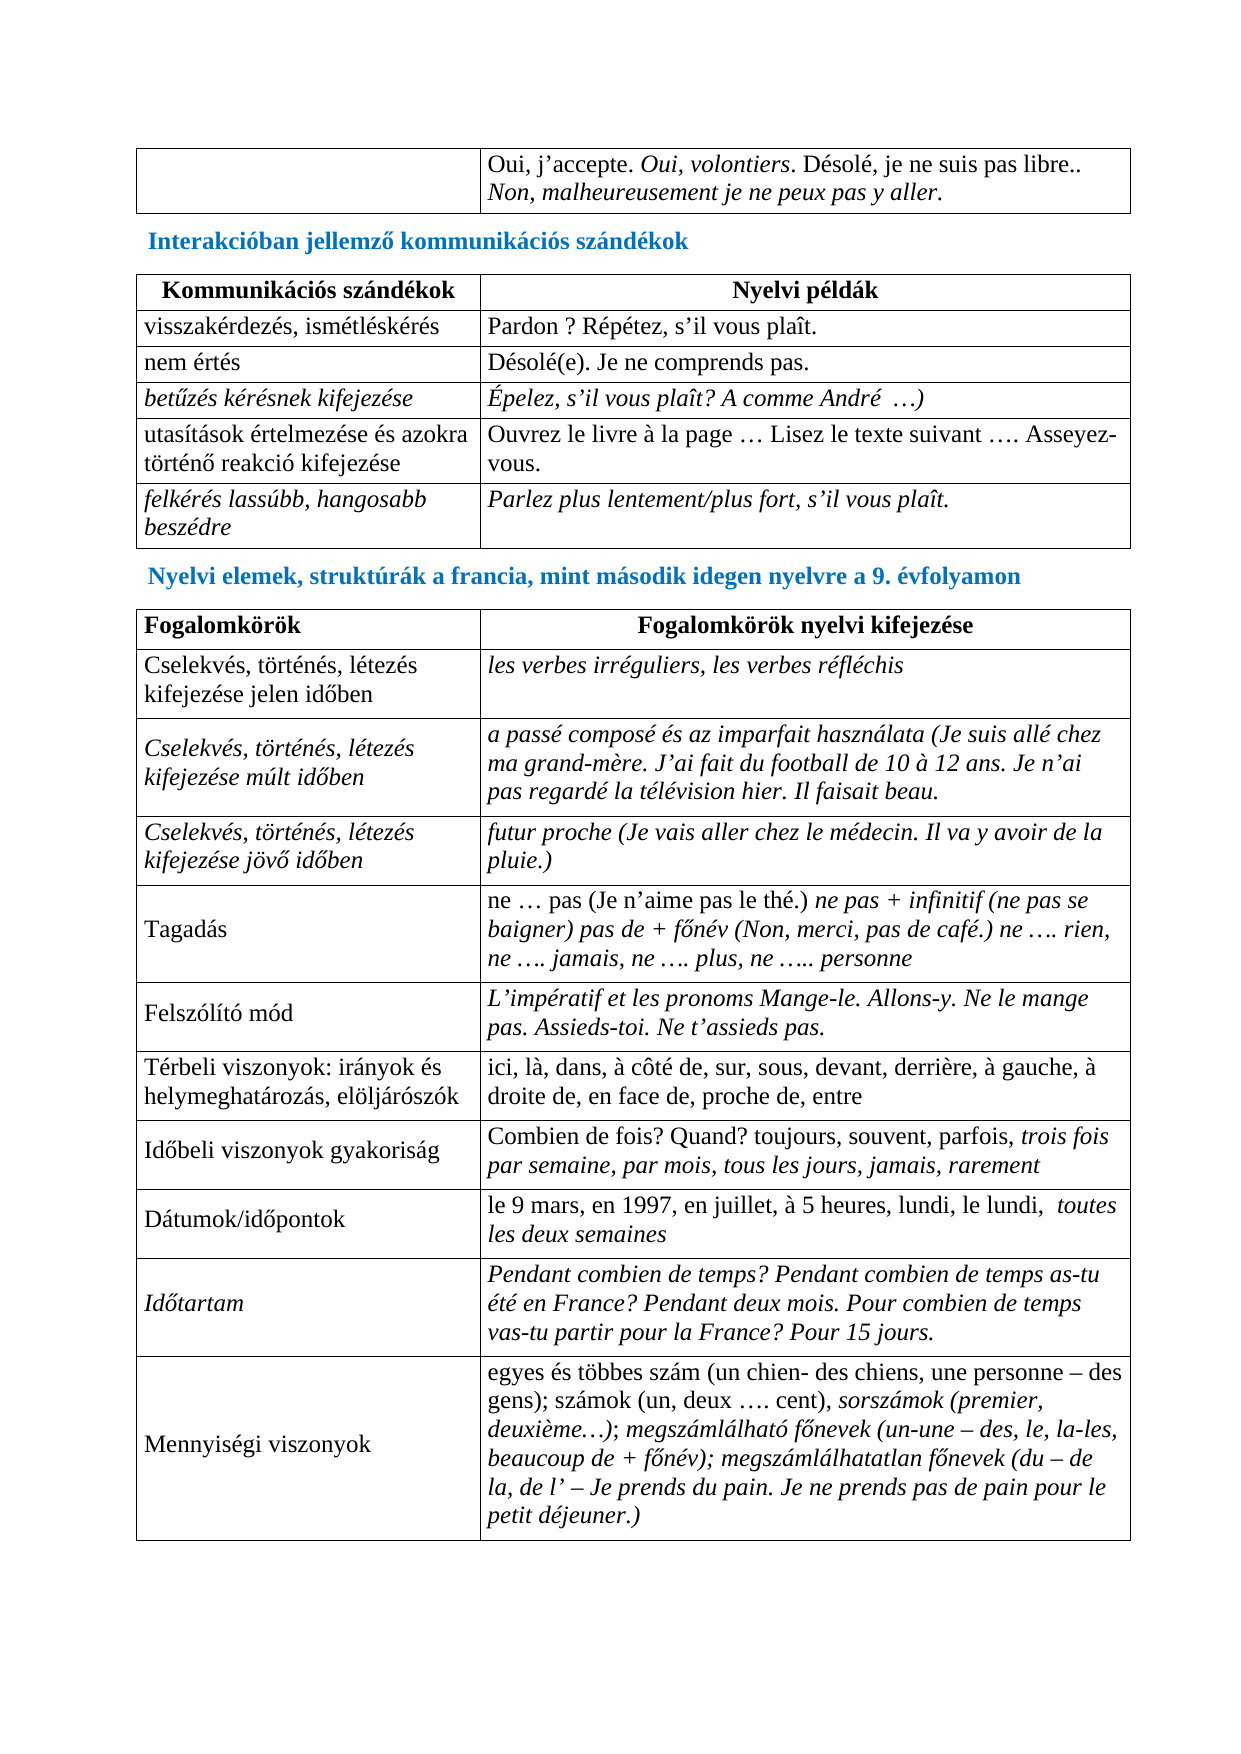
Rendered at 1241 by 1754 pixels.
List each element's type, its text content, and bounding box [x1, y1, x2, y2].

table_cell ici, là, dans, à côté de, sur, sous, devant, derrière, à gauche, à droite de, en face de, proche de, entre [481, 1052, 1130, 1120]
table_cell Felszólító mód [137, 983, 480, 1051]
table_cell L’impératif et les pronoms Mange-le. Allons-y. Ne le mange pas. Assieds-toi. Ne t’assieds pas. [481, 983, 1130, 1051]
table_cell Cselekvés, történés, létezés kifejezése jövő időben [137, 817, 480, 884]
table_cell futur proche (Je vais aller chez le médecin. Il va y avoir de la pluie.) [481, 817, 1130, 884]
table_cell Térbeli viszonyok: irányok és helymeghatározás, elöljárószók [137, 1052, 480, 1120]
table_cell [481, 149, 1130, 212]
table_cell Időbeli viszonyok gyakoriság [137, 1121, 480, 1189]
table_cell Mennyiségi viszonyok [137, 1357, 480, 1540]
table_cell Épelez, s’il vous plaît? A comme André …) [481, 383, 1130, 418]
table_header Nyelvi példák [481, 275, 1130, 310]
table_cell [137, 149, 480, 212]
table_cell ne … pas (Je n’aime pas le thé.) ne pas + infinitif (ne pas se baigner) pas de + főnév (Non, merci, pas de café.) ne …. rien, ne …. jamais, ne …. plus, ne ….. personne [481, 886, 1130, 982]
text Nyelvi elemek, struktúrák a francia, mint második idegen nyelvre a 9. évfolyamon [148, 561, 1093, 590]
table_cell Pardon ? Répétez, s’il vous plaît. [481, 311, 1130, 346]
table_cell a passé composé és az imparfait használata (Je suis allé chez ma grand-mère. J’ai fait du football de 10 à 12 ans. Je n’ai pas regardé la télévision hier. Il faisait beau. [481, 719, 1130, 816]
table_cell les verbes irréguliers, les verbes réfléchis [481, 650, 1130, 718]
table_cell nem értés [137, 347, 480, 382]
table_cell visszakérdezés, ismétléskérés [137, 311, 480, 346]
table_cell Dátumok/időpontok [137, 1190, 480, 1258]
table_cell Tagadás [137, 886, 480, 982]
table_cell utasítások értelmezése és azokra történő reakció kifejezése [137, 419, 480, 483]
table_cell Ouvrez le livre à la page … Lisez le texte suivant …. Asseyez-vous. [481, 419, 1130, 483]
table_cell Cselekvés, történés, létezés kifejezése múlt időben [137, 719, 480, 816]
table_cell Időtartam [137, 1259, 480, 1356]
table_header Fogalomkörök nyelvi kifejezése [481, 610, 1130, 649]
table_header Kommunikációs szándékok [137, 275, 480, 310]
table_cell felkérés lassúbb, hangosabb beszédre [137, 484, 480, 547]
table_cell egyes és többes szám (un chien- des chiens, une personne – des gens); számok (un, deux …. cent), sorszámok (premier, deuxième…); megszámlálható főnevek (un-une – des, le, la-les, beaucoup de + főnév); megszámlálhatatlan főnevek (du – de la, de l’ – Je prends du pain. Je ne prends pas de pain pour le petit déjeuner.) [481, 1357, 1130, 1540]
table_cell Combien de fois? Quand? toujours, souvent, parfois, trois fois par semaine, par mois, tous les jours, jamais, rarement [481, 1121, 1130, 1189]
table_cell Cselekvés, történés, létezés kifejezése jelen időben [137, 650, 480, 718]
table_cell le 9 mars, en 1997, en juillet, à 5 heures, lundi, le lundi, toutes les deux semaines [481, 1190, 1130, 1258]
table_cell betűzés kérésnek kifejezése [137, 383, 480, 418]
table_cell Pendant combien de temps? Pendant combien de temps as-tu été en France? Pendant deux mois. Pour combien de temps vas-tu partir pour la France? Pour 15 jours. [481, 1259, 1130, 1356]
table_header Fogalomkörök [137, 610, 480, 649]
table_cell Parlez plus lentement/plus fort, s’il vous plaît. [481, 484, 1130, 547]
table_cell Désolé(e). Je ne comprends pas. [481, 347, 1130, 382]
text Interakcióban jellemző kommunikációs szándékok [148, 226, 1093, 255]
